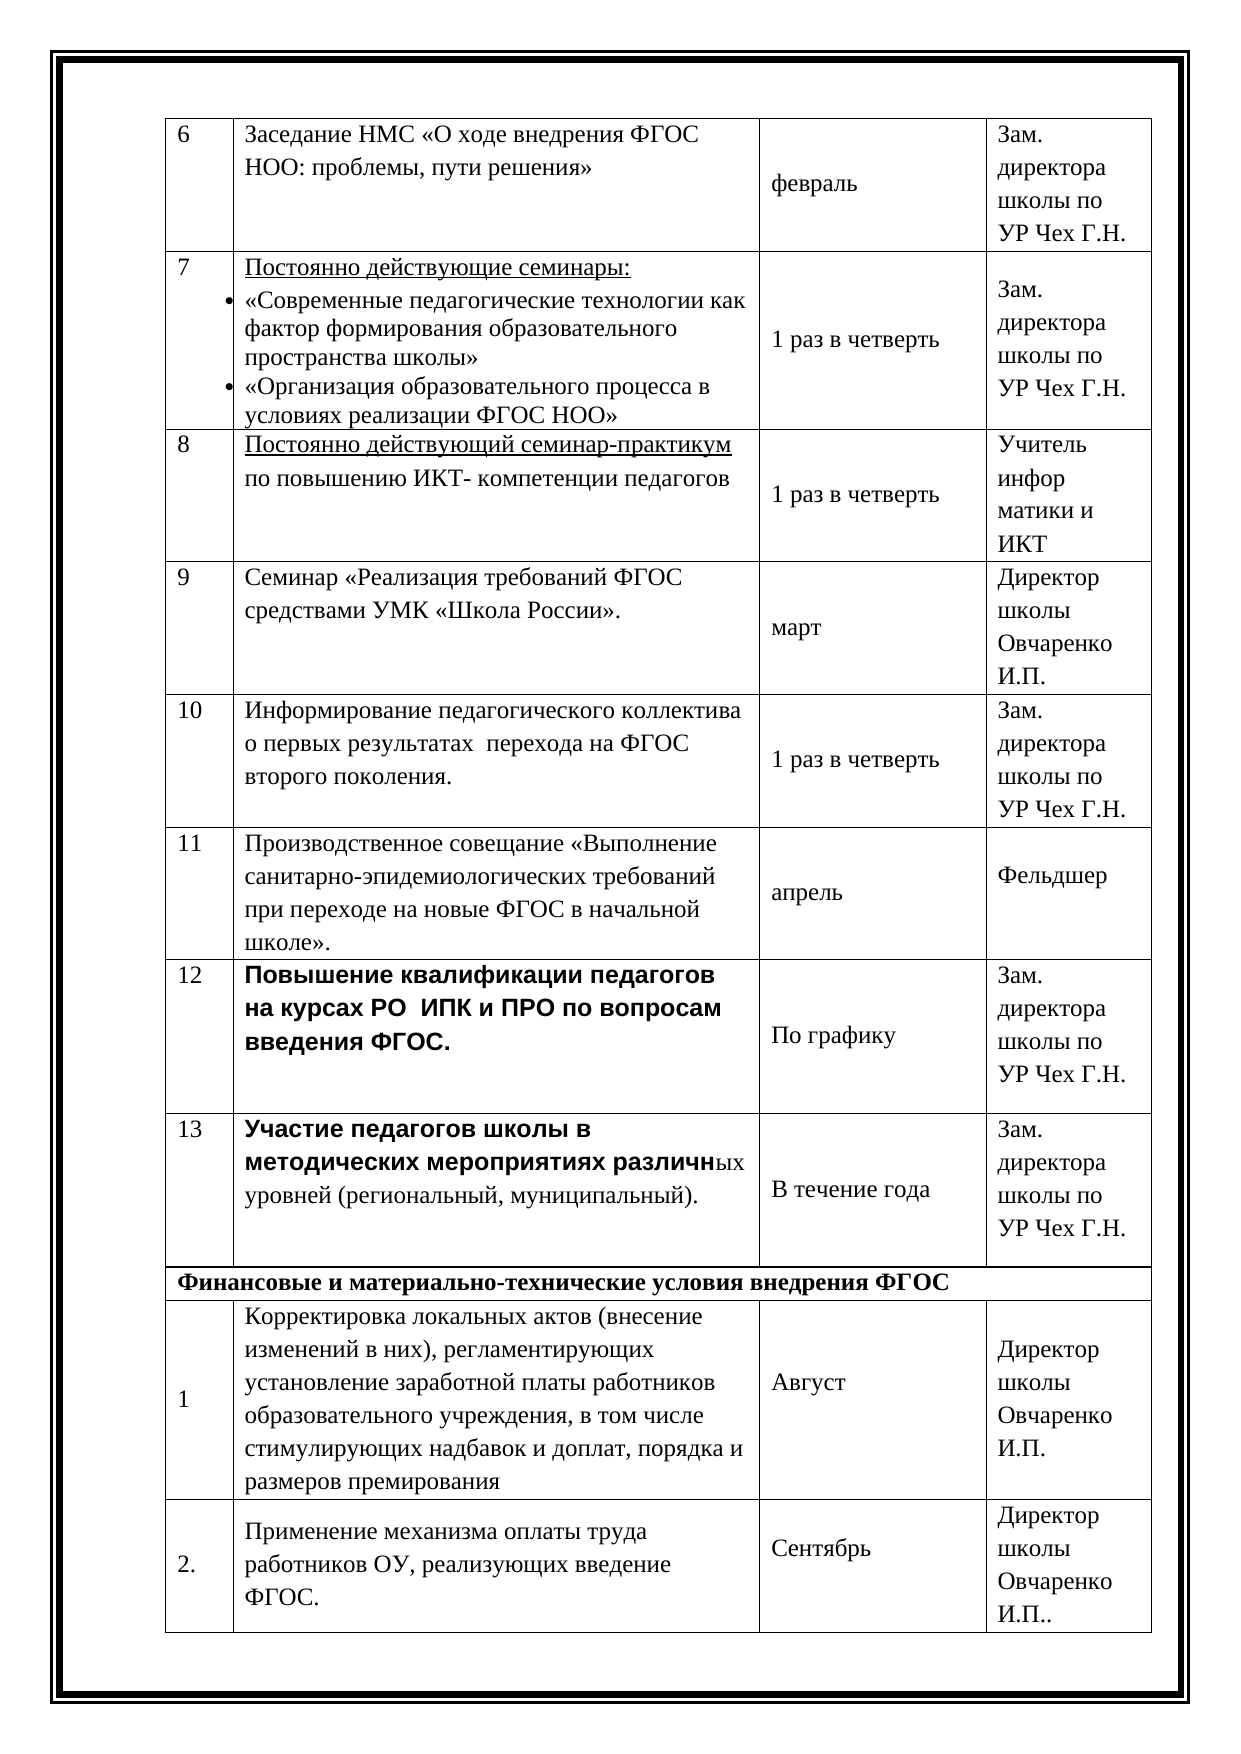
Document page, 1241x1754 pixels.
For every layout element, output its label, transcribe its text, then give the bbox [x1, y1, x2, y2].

table_cell Фельдшер [987, 828, 1151, 959]
table_cell Финансовые и материально-технические условия внедрения ФГОС [166, 1268, 1151, 1300]
table_cell Зам. директора школы по УР Чех Г.Н. [987, 119, 1151, 251]
table_cell Сентябрь [760, 1500, 986, 1632]
table_cell Постоянно действующие семинары: «Современные педагогические технологии как фактор формирования образовательного пространства школы» «Организация образовательного процесса в условиях реализации ФГОС НОО» [234, 252, 759, 428]
table_cell Директор школы Овчаренко И.П.. [987, 1500, 1151, 1632]
table_cell 12 [166, 960, 233, 1113]
table_cell март [760, 562, 986, 694]
table_cell 2. [166, 1500, 233, 1632]
table_cell Повышение квалификации педагогов на курсах РО ИПК и ПРО по вопросам введения ФГОС. [234, 960, 759, 1113]
table_cell Учитель инфор матики и ИКТ [987, 430, 1151, 561]
table_cell апрель [760, 828, 986, 959]
table_cell 10 [166, 695, 233, 827]
table_cell февраль [760, 119, 986, 251]
table_cell Семинар «Реализация требований ФГОС средствами УМК «Школа России». [234, 562, 759, 694]
table_cell Зам. директора школы по УР Чех Г.Н. [987, 960, 1151, 1113]
table_cell 13 [166, 1114, 233, 1266]
table_cell По графику [760, 960, 986, 1113]
table_cell 6 [166, 119, 233, 251]
table_cell 1 раз в четверть [760, 695, 986, 827]
table_cell Директор школы Овчаренко И.П. [987, 1301, 1151, 1499]
table_cell Информирование педагогического коллектива о первых результатах перехода на ФГОС второго поколения. [234, 695, 759, 827]
table_cell Постоянно действующий семинар-практикум по повышению ИКТ- компетенции педагогов [234, 430, 759, 561]
table_cell Участие педагогов школы в методических мероприятиях различных уровней (региональный, муниципальный). [234, 1114, 759, 1266]
table_cell Зам. директора школы по УР Чех Г.Н. [987, 695, 1151, 827]
table_cell Корректировка локальных актов (внесение изменений в них), регламентирующих установление заработной платы работников образовательного учреждения, в том числе стимулирующих надбавок и доплат, порядка и размеров премирования [234, 1301, 759, 1499]
table_cell В течение года [760, 1114, 986, 1266]
table_cell Зам. директора школы по УР Чех Г.Н. [987, 252, 1151, 428]
table_cell 1 раз в четверть [760, 252, 986, 428]
table_cell 7 [166, 252, 233, 428]
table_cell Директор школы Овчаренко И.П. [987, 562, 1151, 694]
table_cell Зам. директора школы по УР Чех Г.Н. [987, 1114, 1151, 1266]
table_cell 1 раз в четверть [760, 430, 986, 561]
table_cell Заседание НМС «О ходе внедрения ФГОС НОО: проблемы, пути решения» [234, 119, 759, 251]
table_cell 1 [166, 1301, 233, 1499]
table_cell Август [760, 1301, 986, 1499]
table_cell 8 [166, 430, 233, 561]
table_cell 9 [166, 562, 233, 694]
table_cell 11 [166, 828, 233, 959]
table_cell Применение механизма оплаты труда работников ОУ, реализующих введение ФГОС. [234, 1500, 759, 1632]
table_cell Производственное совещание «Выполнение санитарно-эпидемиологических требований при переходе на новые ФГОС в начальной школе». [234, 828, 759, 959]
